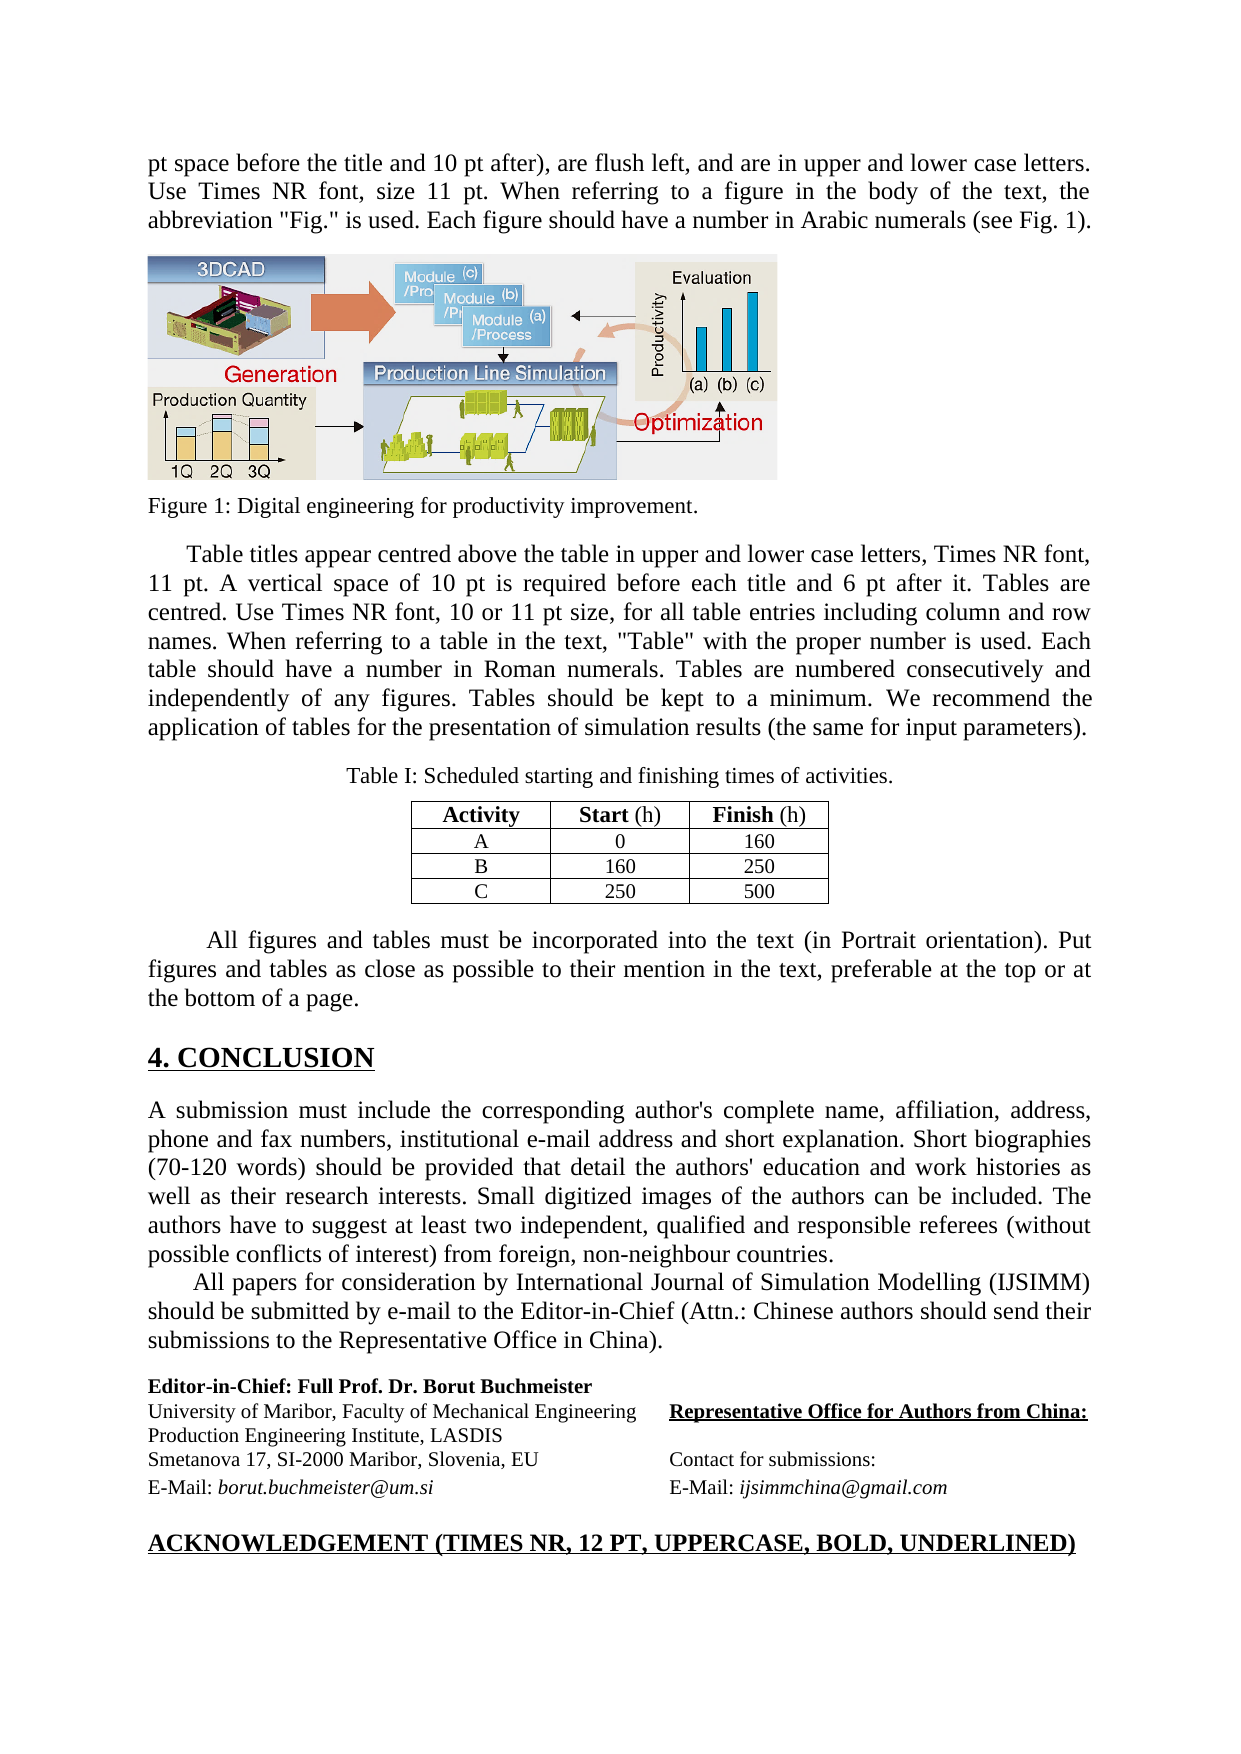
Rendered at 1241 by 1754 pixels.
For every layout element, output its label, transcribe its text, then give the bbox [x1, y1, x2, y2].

table_cell B [412, 854, 550, 878]
title Figure 1: Digital engineering for productivity improvement. [148, 492, 1092, 519]
subtitle 4. CONCLUSION [148, 1041, 1092, 1074]
text A submission must include the corresponding author's complete name, affiliation, address, phone and fax numbers, institutional e-mail address and short explanation. Short biographies (70-120 words) should be provided that detail the authors' education and work histories as well as their research interests. Small digitized images of the authors can be included. The authors have to suggest at least two independent, qualified and responsible referees (without possible conflicts of interest) from foreign, non-neighbour countries. [148, 1095, 1092, 1267]
text University of Maribor, Faculty of Mechanical Engineering Representative Office for Authors from China: [148, 1398, 1092, 1423]
text E-Mail: borut.buchmeister@um.si E-Mail: ijsimmchina@gmail.com [148, 1475, 1092, 1499]
table_cell C [412, 879, 550, 903]
table_cell 500 [690, 879, 828, 903]
table_cell 250 [690, 854, 828, 878]
text Smetanova 17, SI-2000 Maribor, Slovenia, EU Contact for submissions: [148, 1447, 1092, 1471]
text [148, 148, 1092, 234]
text Production Engineering Institute, LASDIS [148, 1423, 1092, 1447]
text All figures and tables must be incorporated into the text (in Portrait orientation). Put figures and tables as close as possible to their mention in the text, preferable at the top or at the bottom of a page. [148, 925, 1092, 1011]
table_cell 160 [690, 829, 828, 853]
text ACKNOWLEDGEMENT (TIMES NR, 12 PT, UPPERCASE, BOLD, UNDERLINED) [148, 1528, 1092, 1557]
text Table titles appear centred above the table in upper and lower case letters, Times NR font, 11 pt. A vertical space of 10 pt is required before each title and 6 pt after it. Tables are centred. Use Times NR font, 10 or 11 pt size, for all table entries including column and row names. When referring to a table in the text, "Table" with the proper number is used. Each table should have a number in Roman numerals. Tables are numbered consecutively and independently of any figures. Tables should be kept to a minimum. We recommend the application of tables for the presentation of simulation results (the same for input parameters). [148, 539, 1092, 741]
text All papers for consideration by International Journal of Simulation Modelling (IJSIMM) should be submitted by e-mail to the Editor-in-Chief (Attn.: Chinese authors should send their submissions to the Representative Office in China). [148, 1267, 1092, 1354]
table_header Start (h) [551, 802, 689, 828]
table_header Activity [412, 802, 550, 828]
picture [147, 254, 778, 480]
text Editor-in-Chief: Full Prof. Dr. Borut Buchmeister [148, 1374, 1092, 1398]
table_cell 160 [551, 854, 689, 878]
table_cell A [412, 829, 550, 853]
title Table I: Scheduled starting and finishing times of activities. [148, 762, 1092, 788]
table_header Finish (h) [690, 802, 828, 828]
table_cell 250 [551, 879, 689, 903]
table_cell 0 [551, 829, 689, 853]
